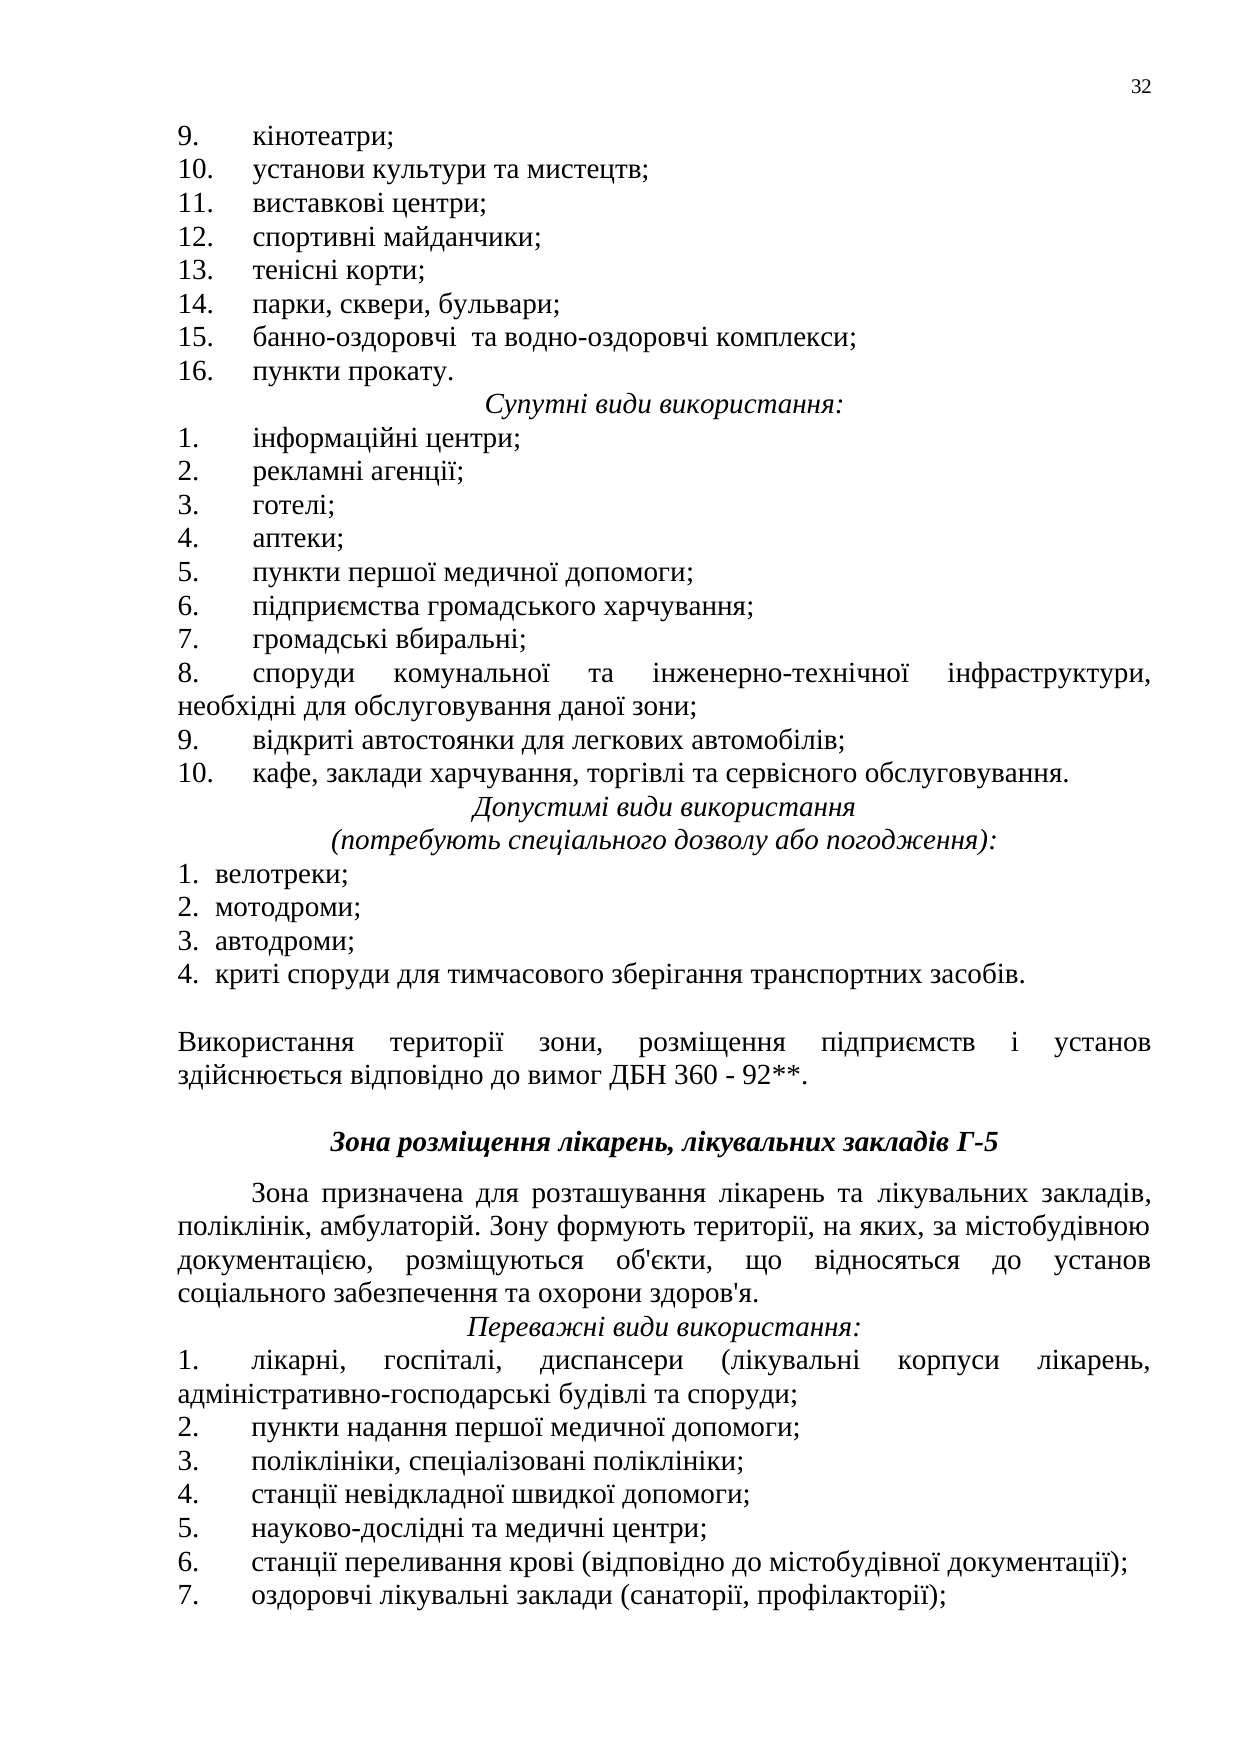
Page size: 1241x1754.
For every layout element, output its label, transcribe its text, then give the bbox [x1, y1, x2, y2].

list науково-дослідні та медичні центри; [177, 1510, 1152, 1544]
list пункти першої медичної допомоги; [177, 554, 1152, 588]
text Зона призначена для розташування лікарень та лікувальних закладів, поліклінік, амбулаторій. Зону формують території, на яких, за містобудівною документацією, розміщуються об'єкти, що відносяться до установ соціального забезпечення та охорони здоров'я. [177, 1175, 1152, 1309]
list автодроми; [177, 923, 1152, 957]
list парки, сквери, бульвари; [177, 286, 1152, 319]
list рекламні агенції; [177, 453, 1152, 487]
list станції невідкладної швидкої допомоги; [177, 1477, 1152, 1510]
list криті споруди для тимчасового зберігання транспортних засобів. [177, 957, 1152, 990]
list оздоровчі лікувальні заклади (санаторії, профілакторії); [177, 1577, 1152, 1611]
list підприємства громадського харчування; [177, 588, 1152, 621]
list кафе, заклади харчування, торгівлі та сервісного обслуговування. [177, 755, 1152, 789]
text Допустимі види використання [177, 789, 1152, 822]
list мотодроми; [177, 889, 1152, 923]
list поліклініки, спеціалізовані поліклініки; [177, 1443, 1152, 1477]
text (потребують спеціального дозволу або погодження): [177, 822, 1152, 856]
list пункти прокату. [177, 353, 1152, 386]
list установи культури та мистецтв; [177, 152, 1152, 185]
list банно-оздоровчі та водно-оздоровчі комплекси; [177, 319, 1152, 353]
list кінотеатри; [177, 118, 1152, 152]
list громадські вбиральні; [177, 621, 1152, 655]
list аптеки; [177, 521, 1152, 554]
list лікарні, госпіталі, диспансери (лікувальні корпуси лікарень, адміністративно-господарські будівлі та споруди; [177, 1342, 1152, 1409]
list інформаційні центри; [177, 420, 1152, 453]
text Використання території зони, розміщення підприємств і установ здійснюється відповідно до вимог ДБН 360 - 92. [177, 1024, 1152, 1091]
list споруди комунальної та інженерно-технічної інфраструктури, необхідні для обслуговування даної зони; [177, 655, 1152, 722]
text Супутні види використання: [177, 386, 1152, 420]
list пункти надання першої медичної допомоги; [177, 1409, 1152, 1443]
list тенісні корти; [177, 252, 1152, 286]
text Зона розміщення лікарень, лікувальних закладів Г-5 [177, 1124, 1152, 1158]
list готелі; [177, 487, 1152, 521]
text Переважні види використання: [177, 1309, 1152, 1342]
list відкриті автостоянки для легкових автомобілів; [177, 722, 1152, 755]
list велотреки; [177, 856, 1152, 889]
list спортивні майданчики; [177, 219, 1152, 252]
list станції переливання крові (відповідно до містобудівної документації); [177, 1544, 1152, 1577]
list виставкові центри; [177, 185, 1152, 219]
